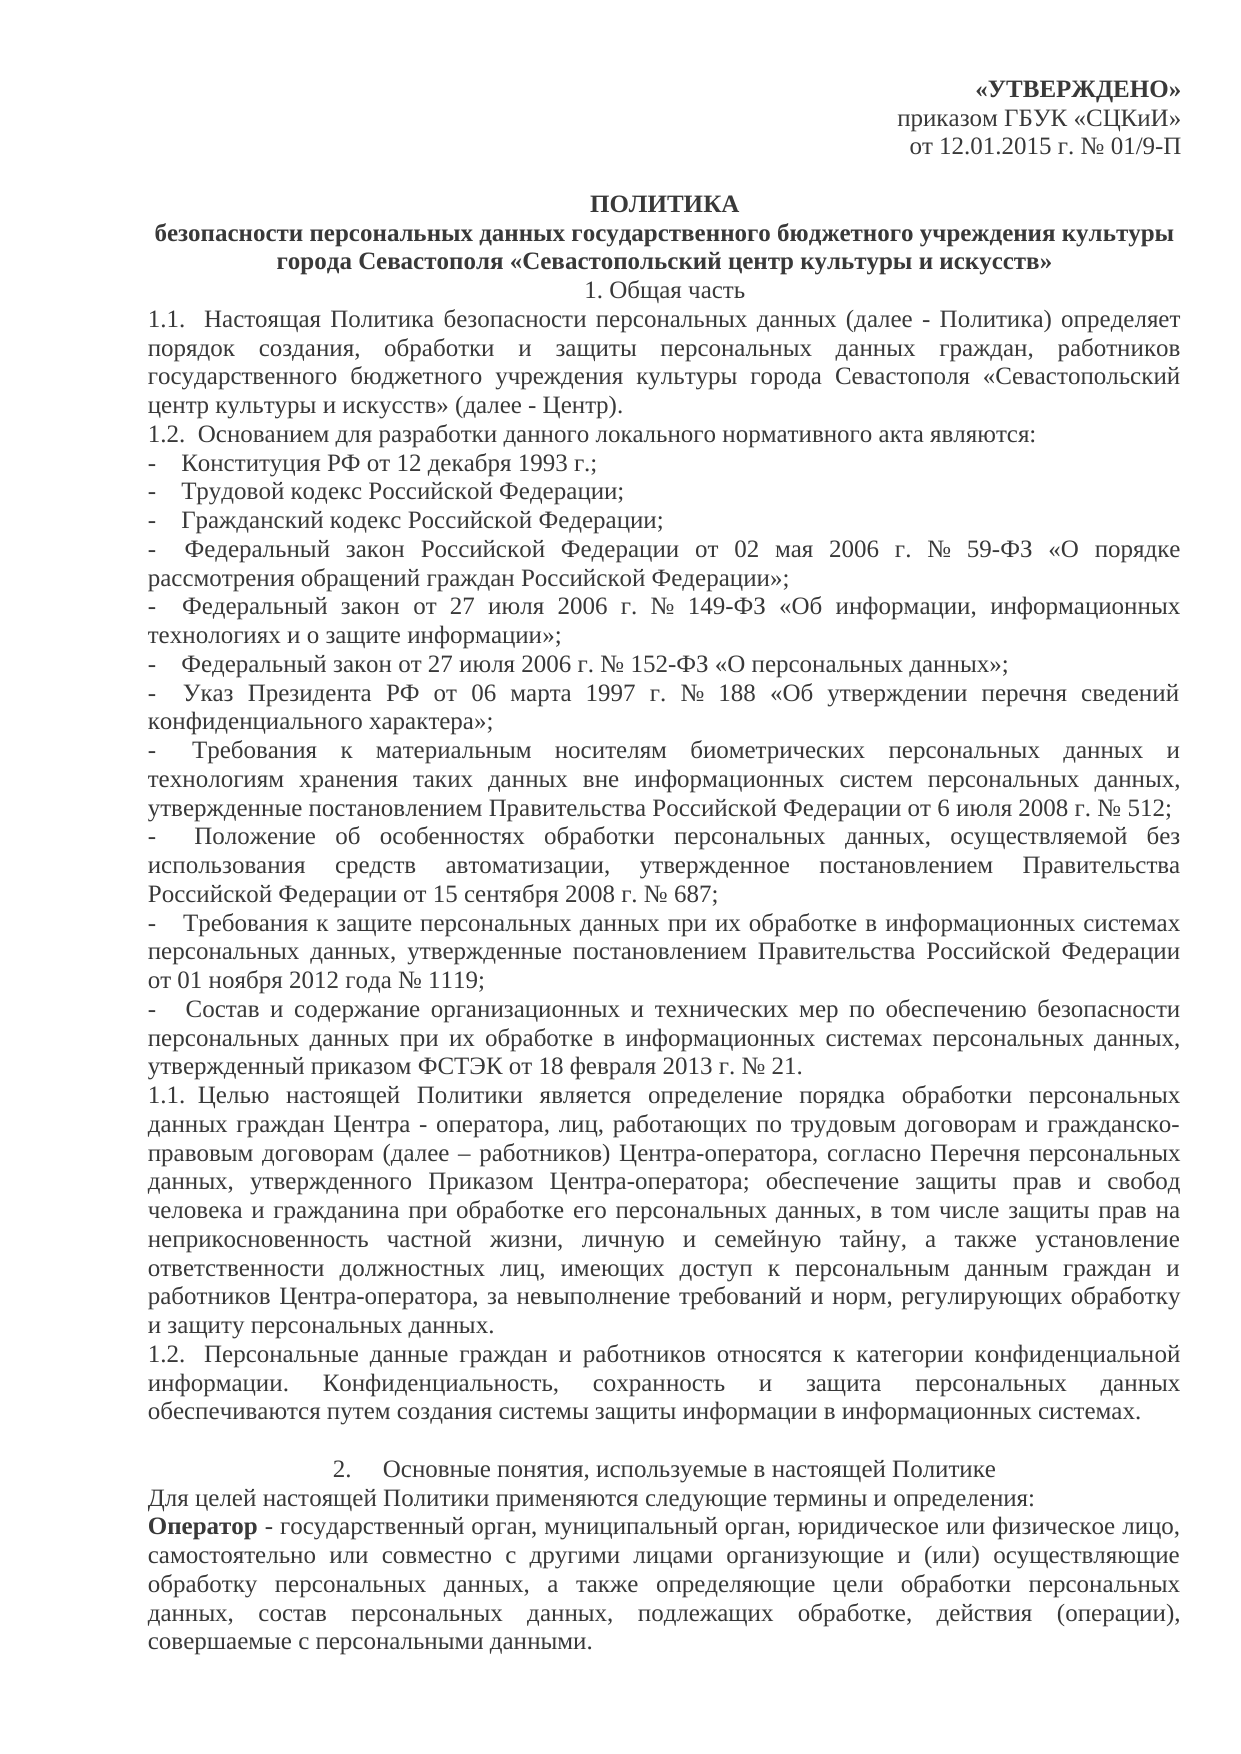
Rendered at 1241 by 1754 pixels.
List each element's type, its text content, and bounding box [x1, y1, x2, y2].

text - Трудовой кодекс Российской Федерации; [148, 476, 1181, 505]
text - Требования к защите персональных данных при их обработке в информационных системах персональных данных, утвержденные постановлением Правительства Российской Федерации от 01 ноября 2012 года № 1119; [148, 908, 1181, 994]
text - Конституция РФ от 12 декабря 1993 г.; [148, 448, 1181, 476]
text 1.1. Целью настоящей Политики является определение порядка обработки персональных данных граждан Центра - оператора, лиц, работающих по трудовым договорам и гражданско-правовым договорам (далее – работников) Центра-оператора, согласно Перечня персональных данных, утвержденного Приказом Центра-оператора; обеспечение защиты прав и свобод человека и гражданина при обработке его персональных данных, в том числе защиты прав на неприкосновенность частной жизни, личную и семейную тайну, а также установление ответственности должностных лиц, имеющих доступ к персональным данным граждан и работников Центра-оператора, за невыполнение требований и норм, регулирующих обработку и защиту персональных данных. [148, 1080, 1181, 1339]
text 1. Общая часть [148, 275, 1181, 304]
text безопасности персональных данных государственного бюджетного учреждения культуры города Севастополя «Севастопольский центр культуры и искусств» [148, 218, 1181, 275]
text Для целей настоящей Политики применяются следующие термины и определения: [148, 1483, 1181, 1511]
text - Федеральный закон от 27 июля 2006 г. № 149-ФЗ «Об информации, информационных технологиях и о защите информации»; [148, 591, 1181, 649]
text от 12.01.2015 г. № 01/9-П [148, 131, 1181, 160]
text 1.2. Персональные данные граждан и работников относятся к категории конфиденциальной информации. Конфиденциальность, сохранность и защита персональных данных обеспечиваются путем создания системы защиты информации в информационных системах. [148, 1339, 1181, 1425]
text - Требования к материальным носителям биометрических персональных данных и технологиям хранения таких данных вне информационных систем персональных данных, утвержденные постановлением Правительства Российской Федерации от 6 июля 2008 г. № 512; [148, 735, 1181, 821]
text Оператор - государственный орган, муниципальный орган, юридическое или физическое лицо, самостоятельно или совместно с другими лицами организующие и (или) осуществляющие обработку персональных данных, а также определяющие цели обработки персональных данных, состав персональных данных, подлежащих обработке, действия (операции), совершаемые с персональными данными. [148, 1511, 1181, 1655]
text «УТВЕРЖДЕНО» [148, 74, 1181, 103]
text приказом ГБУК «СЦКиИ» [148, 103, 1181, 131]
text 1.2. Основанием для разработки данного локального нормативного акта являются: [148, 419, 1181, 448]
text - Состав и содержание организационных и технических мер по обеспечению безопасности персональных данных при их обработке в информационных системах персональных данных, утвержденный приказом ФСТЭК от 18 февраля 2013 г. № 21. [148, 994, 1181, 1080]
text - Федеральный закон от 27 июля 2006 г. № 152-ФЗ «О персональных данных»; [148, 649, 1181, 678]
text - Гражданский кодекс Российской Федерации; [148, 505, 1181, 534]
text - Указ Президента РФ от 06 марта 1997 г. № 188 «Об утверждении перечня сведений конфиденциального характера»; [148, 678, 1181, 735]
text 2. Основные понятия, используемые в настоящей Политике [148, 1454, 1181, 1483]
text ПОЛИТИКА [148, 189, 1181, 218]
text - Федеральный закон Российской Федерации от 02 мая 2006 г. № 59-ФЗ «О порядке рассмотрения обращений граждан Российской Федерации»; [148, 534, 1181, 591]
text - Положение об особенностях обработки персональных данных, осуществляемой без использования средств автоматизации, утвержденное постановлением Правительства Российской Федерации от 15 сентября 2008 г. № 687; [148, 821, 1181, 908]
text 1.1. Настоящая Политика безопасности персональных данных (далее - Политика) определяет порядок создания, обработки и защиты персональных данных граждан, работников государственного бюджетного учреждения культуры города Севастополя «Севастопольский центр культуры и искусств» (далее - Центр). [148, 304, 1181, 419]
